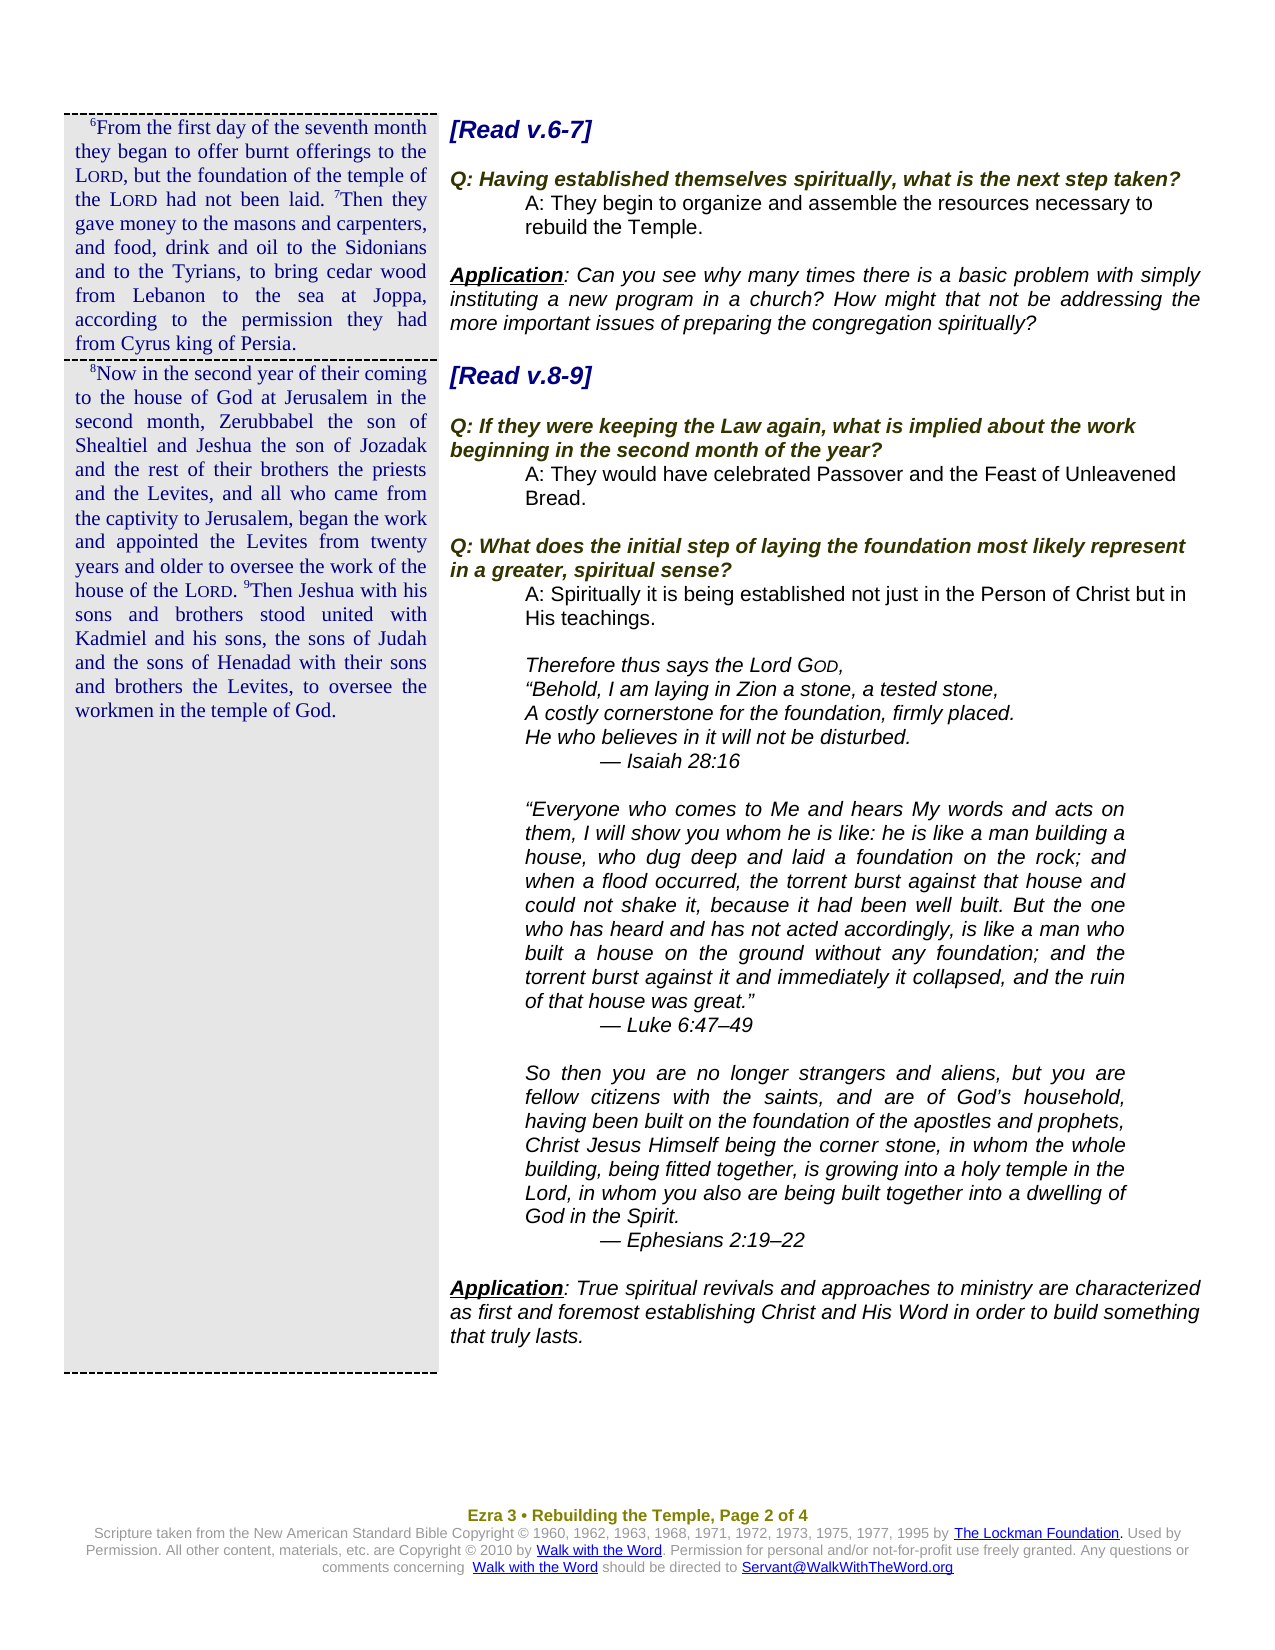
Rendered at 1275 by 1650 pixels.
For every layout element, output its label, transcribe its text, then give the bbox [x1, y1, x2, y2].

table_cell 6From the first day of the seventh month they began to offer burnt offerings to the Lord, but the foundation of the temple of the Lord had not been laid. 7Then they gave money to the masons and carpenters, and food, drink and oil to the Sidonians and to the Tyrians, to bring cedar wood from Lebanon to the sea at Joppa, according to the permission they had from Cyrus king of Persia. [64, 113, 439, 359]
table_cell [Read v.6-7] Q: Having established themselves spiritually, what is the next step taken? A: They begin to organize and assemble the resources necessary to rebuild the Temple. Application: Can you see why many times there is a basic problem with simply instituting a new program in a church? How might that not be addressing the more important issues of preparing the congregation spiritually? [439, 113, 1213, 359]
table_cell 8Now in the second year of their coming to the house of God at Jerusalem in the second month, Zerubbabel the son of Shealtiel and Jeshua the son of Jozadak and the rest of their brothers the priests and the Levites, and all who came from the captivity to Jerusalem, began the work and appointed the Levites from twenty years and older to oversee the work of the house of the Lord. 9Then Jeshua with his sons and brothers stood united with Kadmiel and his sons, the sons of Judah and the sons of Henadad with their sons and brothers the Levites, to oversee the workmen in the temple of God. [64, 359, 439, 1372]
table_cell [Read v.8-9] Q: If they were keeping the Law again, what is implied about the work beginning in the second month of the year? A: They would have celebrated Passover and the Feast of Unleavened Bread. Q: What does the initial step of laying the foundation most likely represent in a greater, spiritual sense? A: Spiritually it is being established not just in the Person of Christ but in His teachings. Therefore thus says the Lord God, “Behold, I am laying in Zion a stone, a tested stone, A costly cornerstone for the foundation, firmly placed. He who believes in it will not be disturbed. — Isaiah 28:16 “Everyone who comes to Me and hears My words and acts on them, I will show you whom he is like: he is like a man building a house, who dug deep and laid a foundation on the rock; and when a flood occurred, the torrent burst against that house and could not shake it, because it had been well built. But the one who has heard and has not acted accordingly, is like a man who built a house on the ground without any foundation; and the torrent burst against it and immediately it collapsed, and the ruin of that house was great.” — Luke 6:47–49 So then you are no longer strangers and aliens, but you are fellow citizens with the saints, and are of God’s household, having been built on the foundation of the apostles and prophets, Christ Jesus Himself being the corner stone, in whom the whole building, being fitted together, is growing into a holy temple in the Lord, in whom you also are being built together into a dwelling of God in the Spirit. — Ephesians 2:19–22 Application: True spiritual revivals and approaches to ministry are characterized as first and foremost establishing Christ and His Word in order to build something that truly lasts. [439, 359, 1213, 1372]
